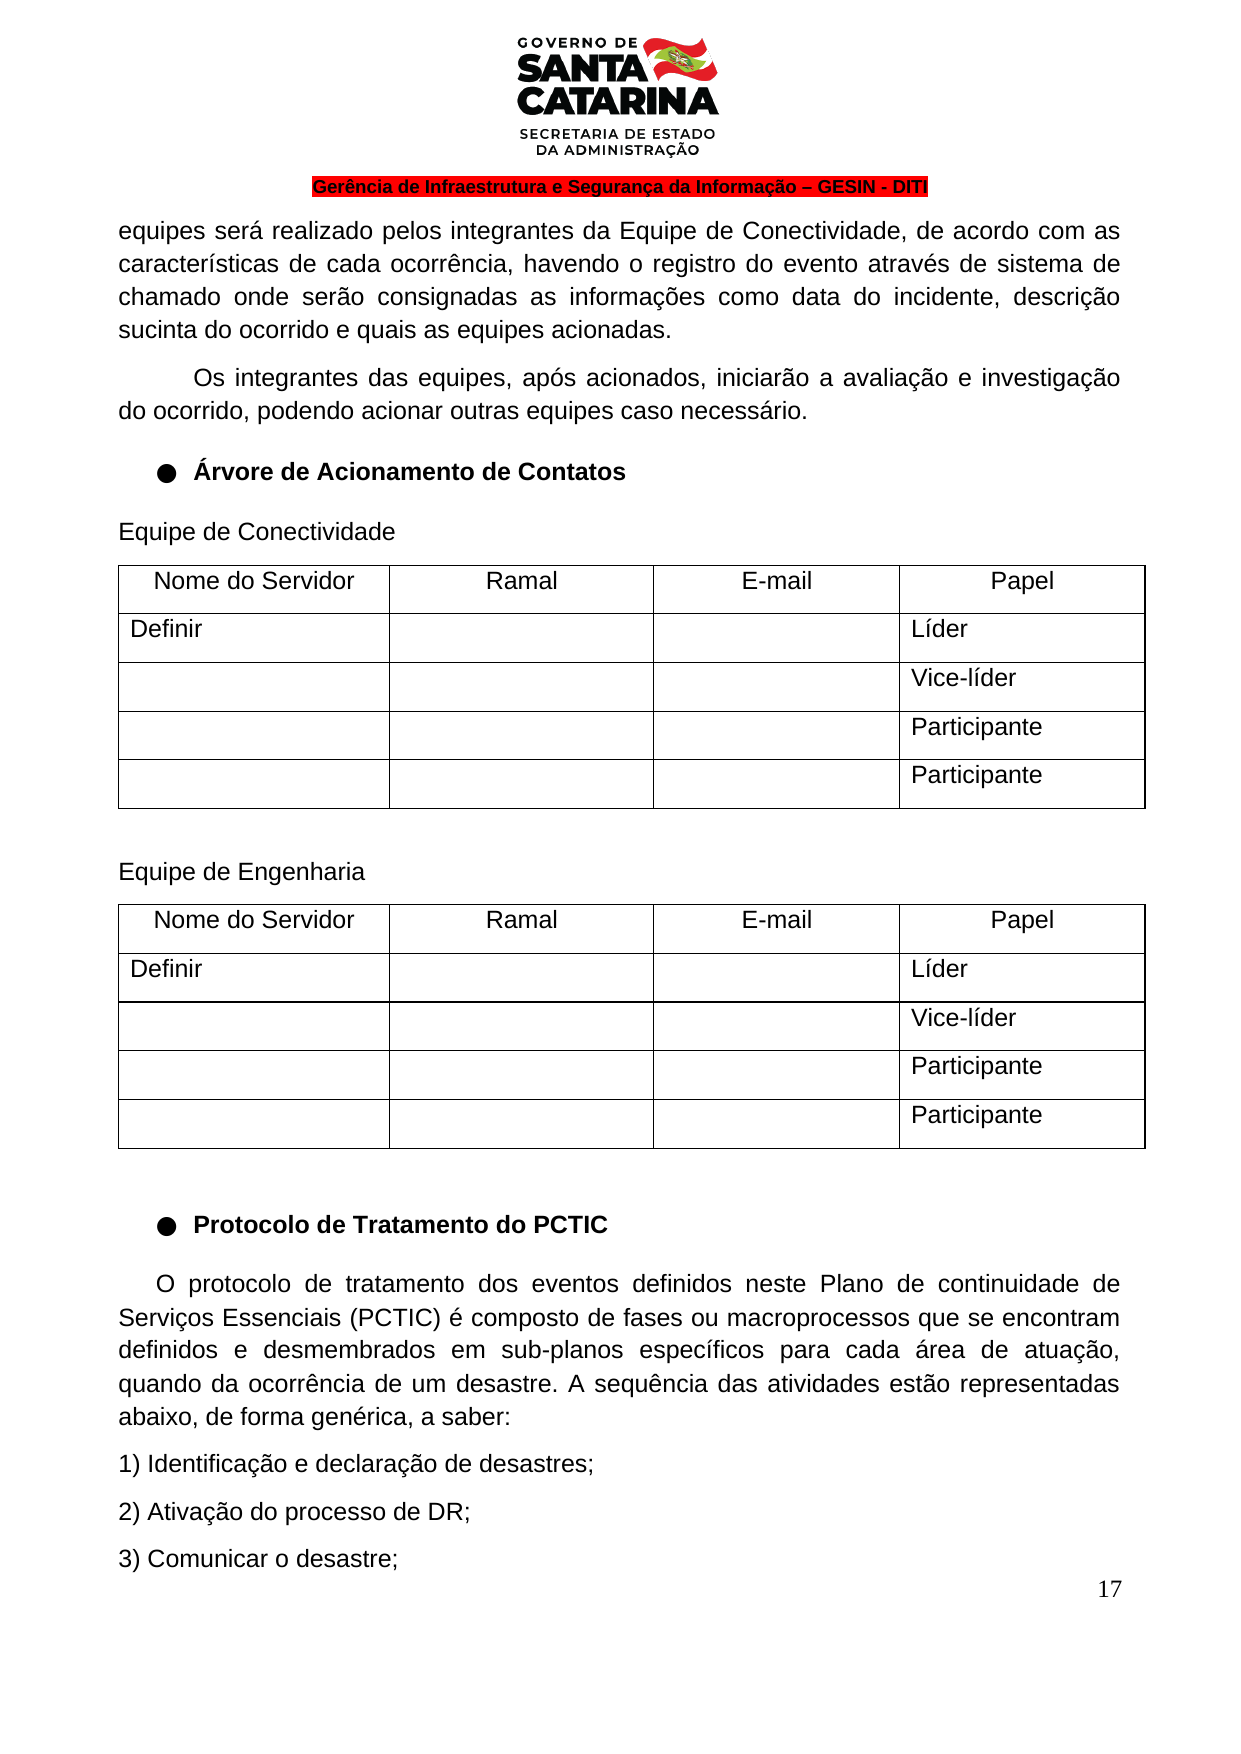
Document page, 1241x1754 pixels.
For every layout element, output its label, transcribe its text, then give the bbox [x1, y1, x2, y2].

table_header Papel [900, 905, 1144, 953]
table_cell Participante [900, 760, 1144, 808]
table_cell [390, 760, 653, 808]
table_cell Definir [119, 614, 389, 662]
table_cell Vice-líder [900, 1003, 1144, 1050]
table_header Nome do Servidor [119, 566, 389, 613]
table_cell [654, 1051, 899, 1099]
table_cell Líder [900, 614, 1144, 662]
list Protocolo de Tratamento do PCTIC [156, 1196, 1122, 1247]
table_cell [390, 663, 653, 711]
table_header Ramal [390, 566, 653, 613]
table_header E-mail [654, 905, 899, 953]
table_header Ramal [390, 905, 653, 953]
table_header Papel [900, 566, 1144, 613]
table_cell Vice-líder [900, 663, 1144, 711]
table_cell Participante [900, 712, 1144, 759]
table_cell [654, 1003, 899, 1050]
table_cell [654, 712, 899, 759]
table_cell [119, 760, 389, 808]
table_header Nome do Servidor [119, 905, 389, 953]
table_cell [119, 663, 389, 711]
table_cell [119, 712, 389, 759]
table_cell [119, 1100, 389, 1147]
text Equipe de Engenharia [118, 857, 1122, 885]
table_cell [654, 614, 899, 662]
table_cell Definir [119, 954, 389, 1001]
table_cell [390, 614, 653, 662]
text Equipe de Conectividade [118, 517, 1122, 546]
table_cell [390, 1003, 653, 1050]
table_cell [119, 1003, 389, 1050]
table_cell Líder [900, 954, 1144, 1001]
table_cell [390, 954, 653, 1001]
table_cell [654, 663, 899, 711]
table_cell [390, 1100, 653, 1147]
table_cell [390, 712, 653, 759]
text Os integrantes das equipes, após acionados, iniciarão a avaliação e investigação do ocorrido, podendo acionar outras equipes caso necessário. [118, 363, 1122, 425]
table_header E-mail [654, 566, 899, 613]
table_cell Participante [900, 1051, 1144, 1099]
text 2) Ativação do processo de DR; [118, 1497, 1122, 1526]
text O protocolo de tratamento dos eventos definidos neste Plano de continuidade de Serviços Essenciais (PCTIC) é composto de fases ou macroprocessos que se encontram definidos e desmembrados em sub-planos específicos para cada área de atuação, quando da ocorrência de um desastre. A sequência das atividades estão representadas abaixo, de forma genérica, a saber: [118, 1269, 1122, 1430]
table_cell [390, 1051, 653, 1099]
table_cell [654, 954, 899, 1001]
text 1) Identificação e declaração de desastres; [118, 1449, 1122, 1478]
table_cell [654, 1100, 899, 1147]
table_cell [119, 1051, 389, 1099]
table_cell Participante [900, 1100, 1144, 1147]
text 3) Comunicar o desastre; [118, 1544, 1122, 1573]
picture [484, 26, 752, 175]
table_cell [654, 760, 899, 808]
list Árvore de Acionamento de Contatos [156, 444, 1122, 495]
